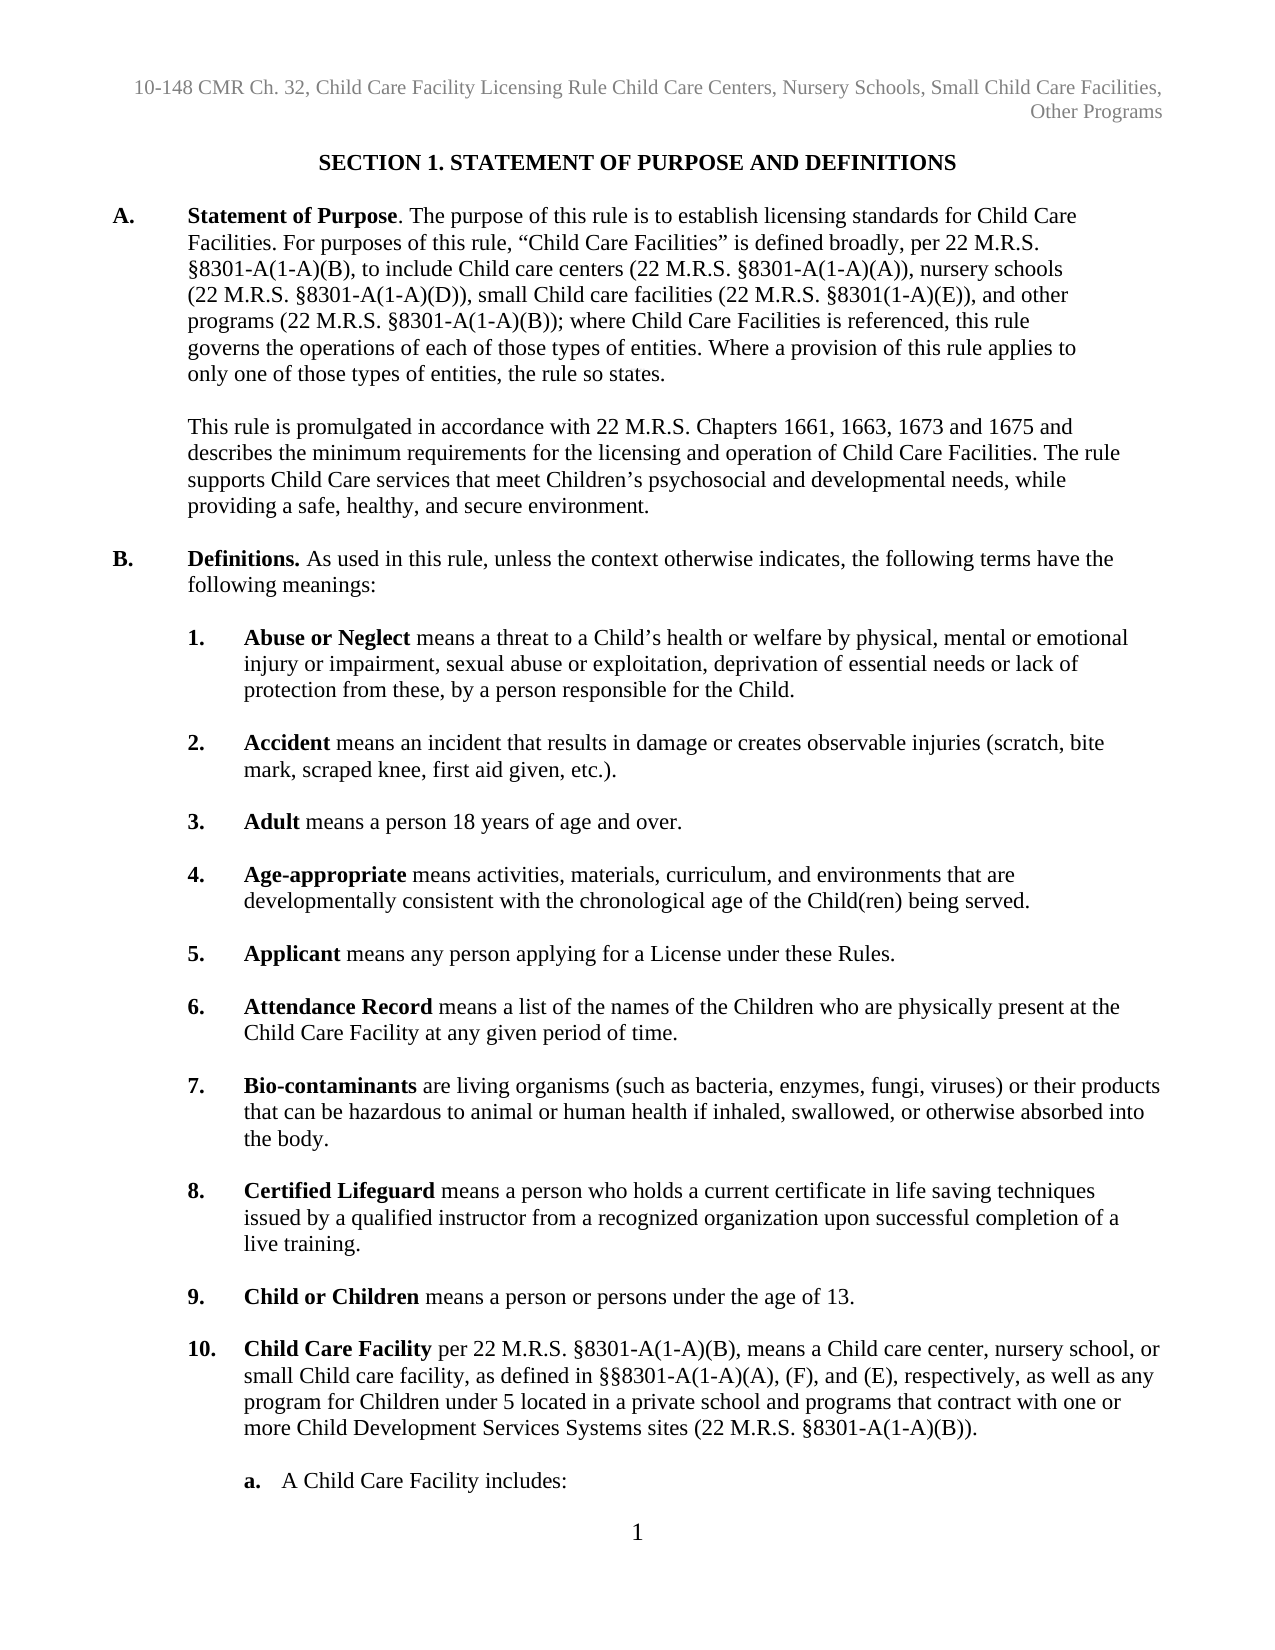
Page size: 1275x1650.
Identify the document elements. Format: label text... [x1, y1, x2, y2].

list Abuse or Neglect means a threat to a Child’s health or welfare by physical, mental or emotional injury or impairment, sexual abuse or exploitation, deprivation of essential needs or lack of protection from these, by a person responsible for the Child. [187, 624, 1162, 703]
list Age-appropriate means activities, materials, curriculum, and environments that are developmentally consistent with the chronological age of the Child(ren) being served. [187, 861, 1162, 914]
list A Child Care Facility includes: [244, 1467, 1162, 1493]
text SECTION 1. STATEMENT OF PURPOSE AND DEFINITIONS [112, 149, 1162, 176]
list Bio-contaminants are living organisms (such as bacteria, enzymes, fungi, viruses) or their products that can be hazardous to animal or human health if inhaled, swallowed, or otherwise absorbed into the body. [187, 1072, 1162, 1151]
list Child Care Facility per 22 M.R.S. §8301-A(1-A)(B), means a Child care center, nursery school, or small Child care facility, as defined in §§8301-A(1-A)(A), (F), and (E), respectively, as well as any program for Children under 5 located in a private school and programs that contract with one or more Child Development Services Systems sites (22 M.R.S. §8301-A(1-A)(B)). [187, 1335, 1162, 1441]
list Attendance Record means a list of the names of the Children who are physically present at the Child Care Facility at any given period of time. [187, 993, 1162, 1046]
text This rule is promulgated in accordance with 22 M.R.S. Chapters 1661, 1663, 1673 and 1675 and describes the minimum requirements for the licensing and operation of Child Care Facilities. The rule supports Child Care services that meet Children’s psychosocial and developmental needs, while providing a safe, healthy, and secure environment. [112, 413, 1153, 518]
text B. Definitions. As used in this rule, unless the context otherwise indicates, the following terms have the following meanings: [112, 545, 1162, 597]
list Applicant means any person applying for a License under these Rules. [187, 940, 1162, 966]
list Child or Children means a person or persons under the age of 13. [187, 1283, 1162, 1309]
list Adult means a person 18 years of age and over. [187, 808, 1162, 835]
list Certified Lifeguard means a person who holds a current certificate in life saving techniques issued by a qualified instructor from a recognized organization upon successful completion of a live training. [187, 1177, 1153, 1256]
text A. Statement of Purpose. The purpose of this rule is to establish licensing standards for Child Care Facilities. For purposes of this rule, “Child Care Facilities” is defined broadly, per 22 M.R.S. §8301-A(1-A)(B), to include Child care centers (22 M.R.S. §8301-A(1-A)(A)), nursery schools (22 M.R.S. §8301-A(1-A)(D)), small Child care facilities (22 M.R.S. §8301(1-A)(E)), and other programs (22 M.R.S. §8301-A(1-A)(B)); where Child Care Facilities is referenced, this rule governs the operations of each of those types of entities. Where a provision of this rule applies to only one of those types of entities, the rule so states. [112, 202, 1097, 387]
list Accident means an incident that results in damage or creates observable injuries (scratch, bite mark, scraped knee, first aid given, etc.). [187, 729, 1162, 782]
